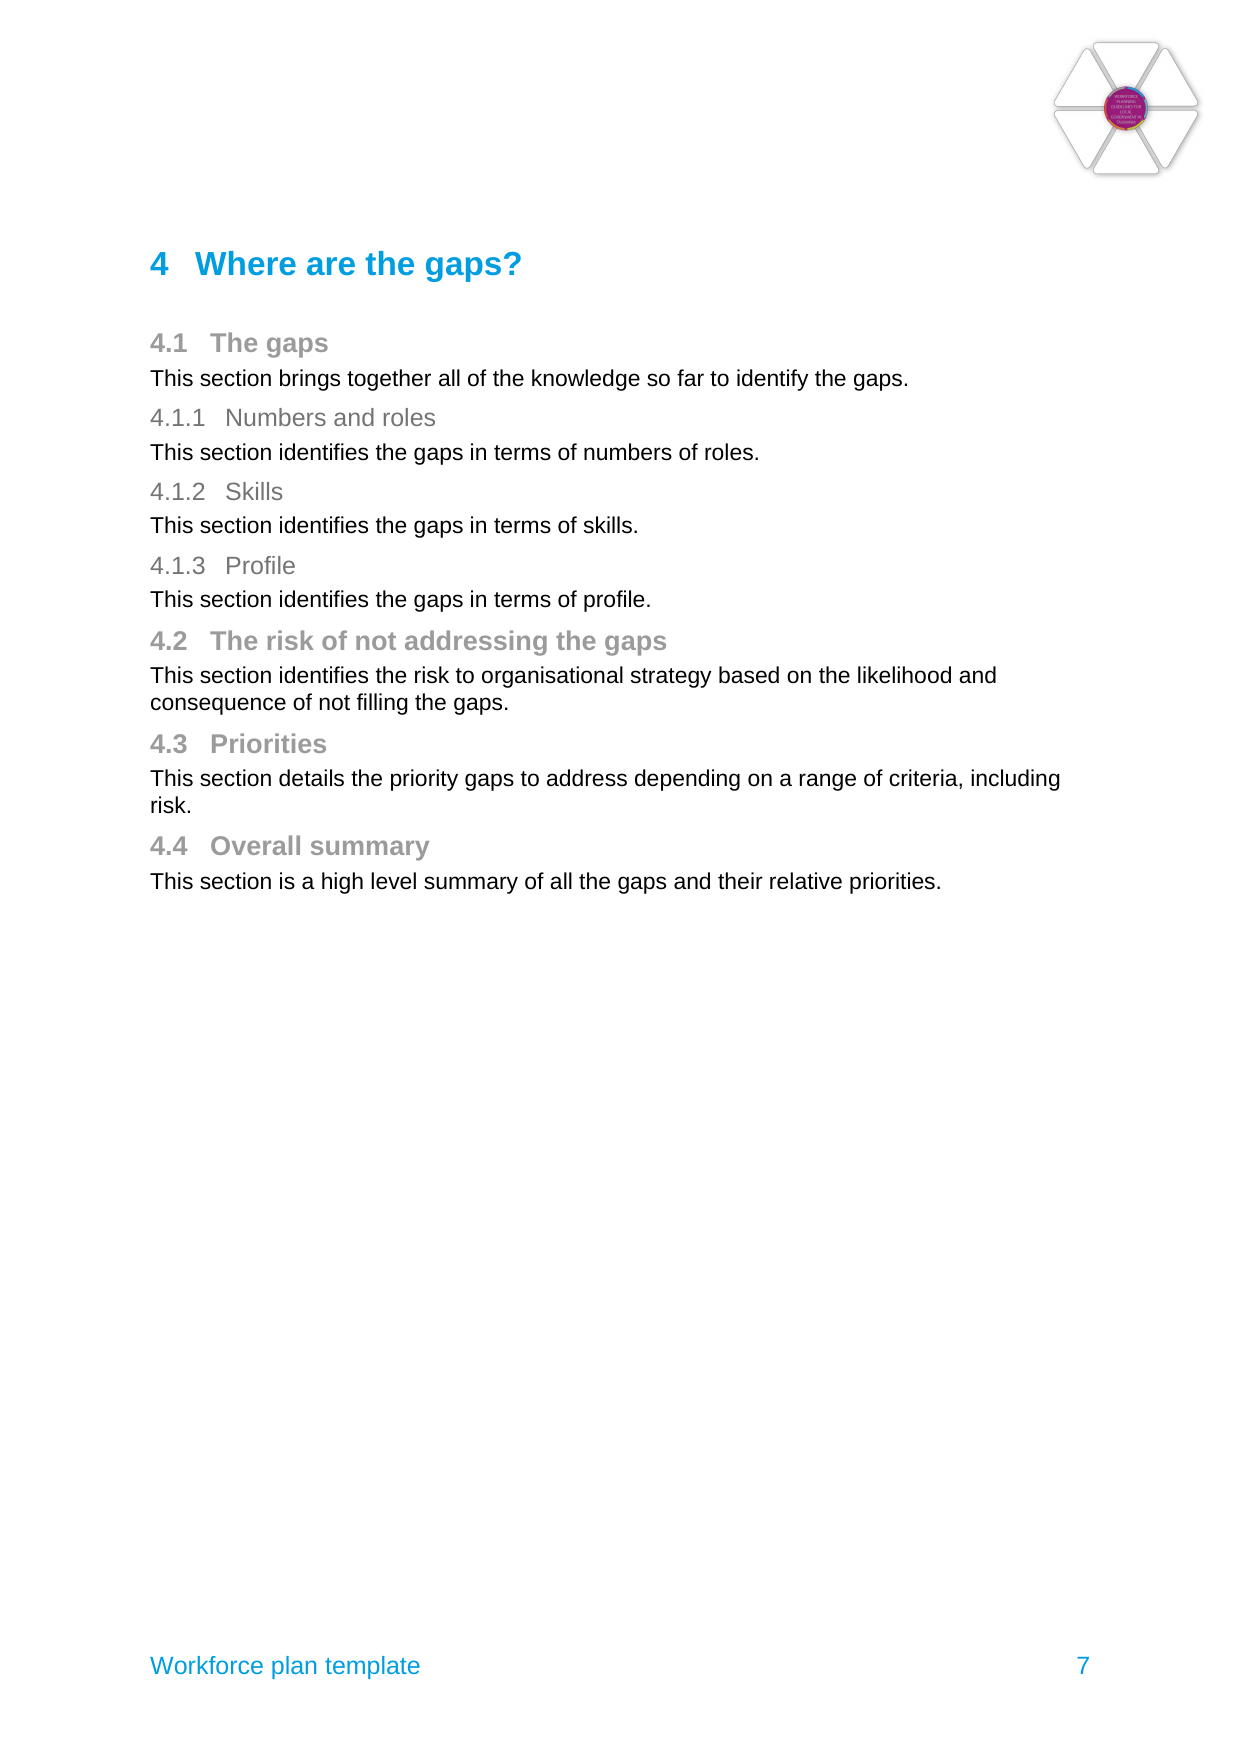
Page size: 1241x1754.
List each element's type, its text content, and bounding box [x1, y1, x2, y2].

subtitle Overall summary [150, 830, 1090, 862]
subtitle The risk of not addressing the gaps [150, 625, 1090, 656]
text This section brings together all of the knowledge so far to identify the gaps. [150, 364, 1090, 391]
text This section is a high level summary of all the gaps and their relative priorities. [150, 868, 1090, 894]
text This section identifies the risk to organisational strategy based on the likelihood and consequence of not filling the gaps. [150, 662, 1090, 715]
subtitle The gaps [150, 327, 1090, 358]
text This section identifies the gaps in terms of skills. [150, 512, 1090, 539]
text This section details the priority gaps to address depending on a range of criteria, including risk. [150, 765, 1090, 818]
subtitle Profile [150, 551, 1090, 580]
subtitle Numbers and roles [150, 403, 1090, 432]
subtitle Priorities [150, 728, 1090, 759]
text This section identifies the gaps in terms of profile. [150, 586, 1090, 612]
picture [1047, 35, 1207, 184]
subtitle Where are the gaps? [150, 243, 1090, 282]
text This section identifies the gaps in terms of numbers of roles. [150, 438, 1090, 465]
subtitle Skills [150, 477, 1090, 506]
